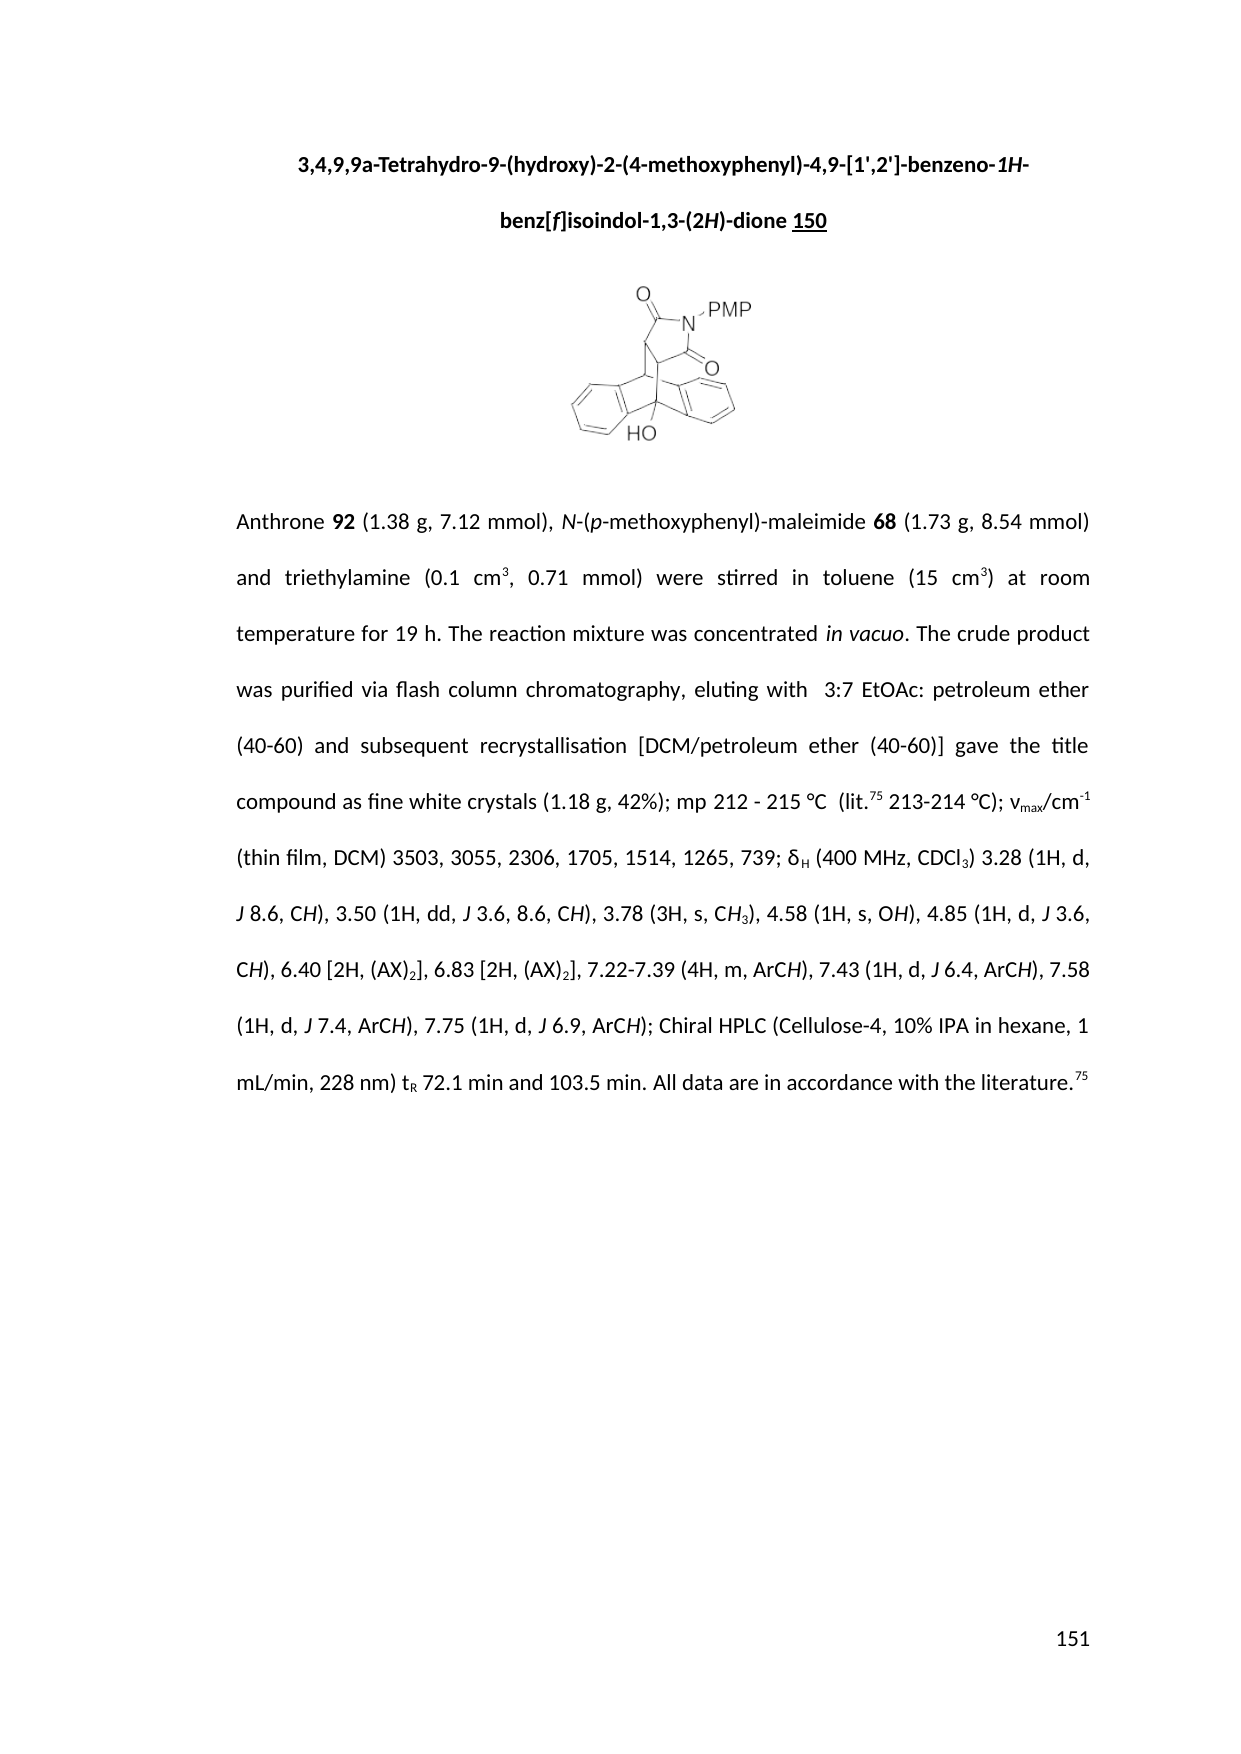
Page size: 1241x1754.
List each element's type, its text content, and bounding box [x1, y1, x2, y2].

text 3,4,9,9a-Tetrahydro-9-(hydroxy)-2-(4-methoxyphenyl)-4,9-[1',2']-benzeno-1H-benz[f]isoindol-1,3-(2H)-dione 150 [236, 150, 1090, 234]
text Anthrone 92 (1.38 g, 7.12 mmol), N-(p-methoxyphenyl)-maleimide 68 (1.73 g, 8.54 mmol) and triethylamine (0.1 cm3, 0.71 mmol) were stirred in toluene (15 cm3) at room temperature for 19 h. The reaction mixture was concentrated in vacuo. The crude product was purified via flash column chromatography, eluting with 3:7 EtOAc: petroleum ether (40-60) and subsequent recrystallisation [DCM/petroleum ether (40-60)] gave the title compound as fine white crystals (1.18 g, 42%); mp 212 - 215 °C (lit.75 213-214 °C); νmax/cm-1 (thin film, DCM) 3503, 3055, 2306, 1705, 1514, 1265, 739; δH (400 MHz, CDCl3) 3.28 (1H, d, J 8.6, CH), 3.50 (1H, dd, J 3.6, 8.6, CH), 3.78 (3H, s, CH3), 4.58 (1H, s, OH), 4.85 (1H, d, J 3.6, CH), 6.40 [2H, (AX)2], 6.83 [2H, (AX)2], 7.22-7.39 (4H, m, ArCH), 7.43 (1H, d, J 6.4, ArCH), 7.58 (1H, d, J 7.4, ArCH), 7.75 (1H, d, J 6.9, ArCH); Chiral HPLC (Cellulose-4, 10% IPA in hexane, 1 mL/min, 228 nm) tR 72.1 min and 103.5 min. All data are in accordance with the literature.75 [236, 507, 1090, 1096]
